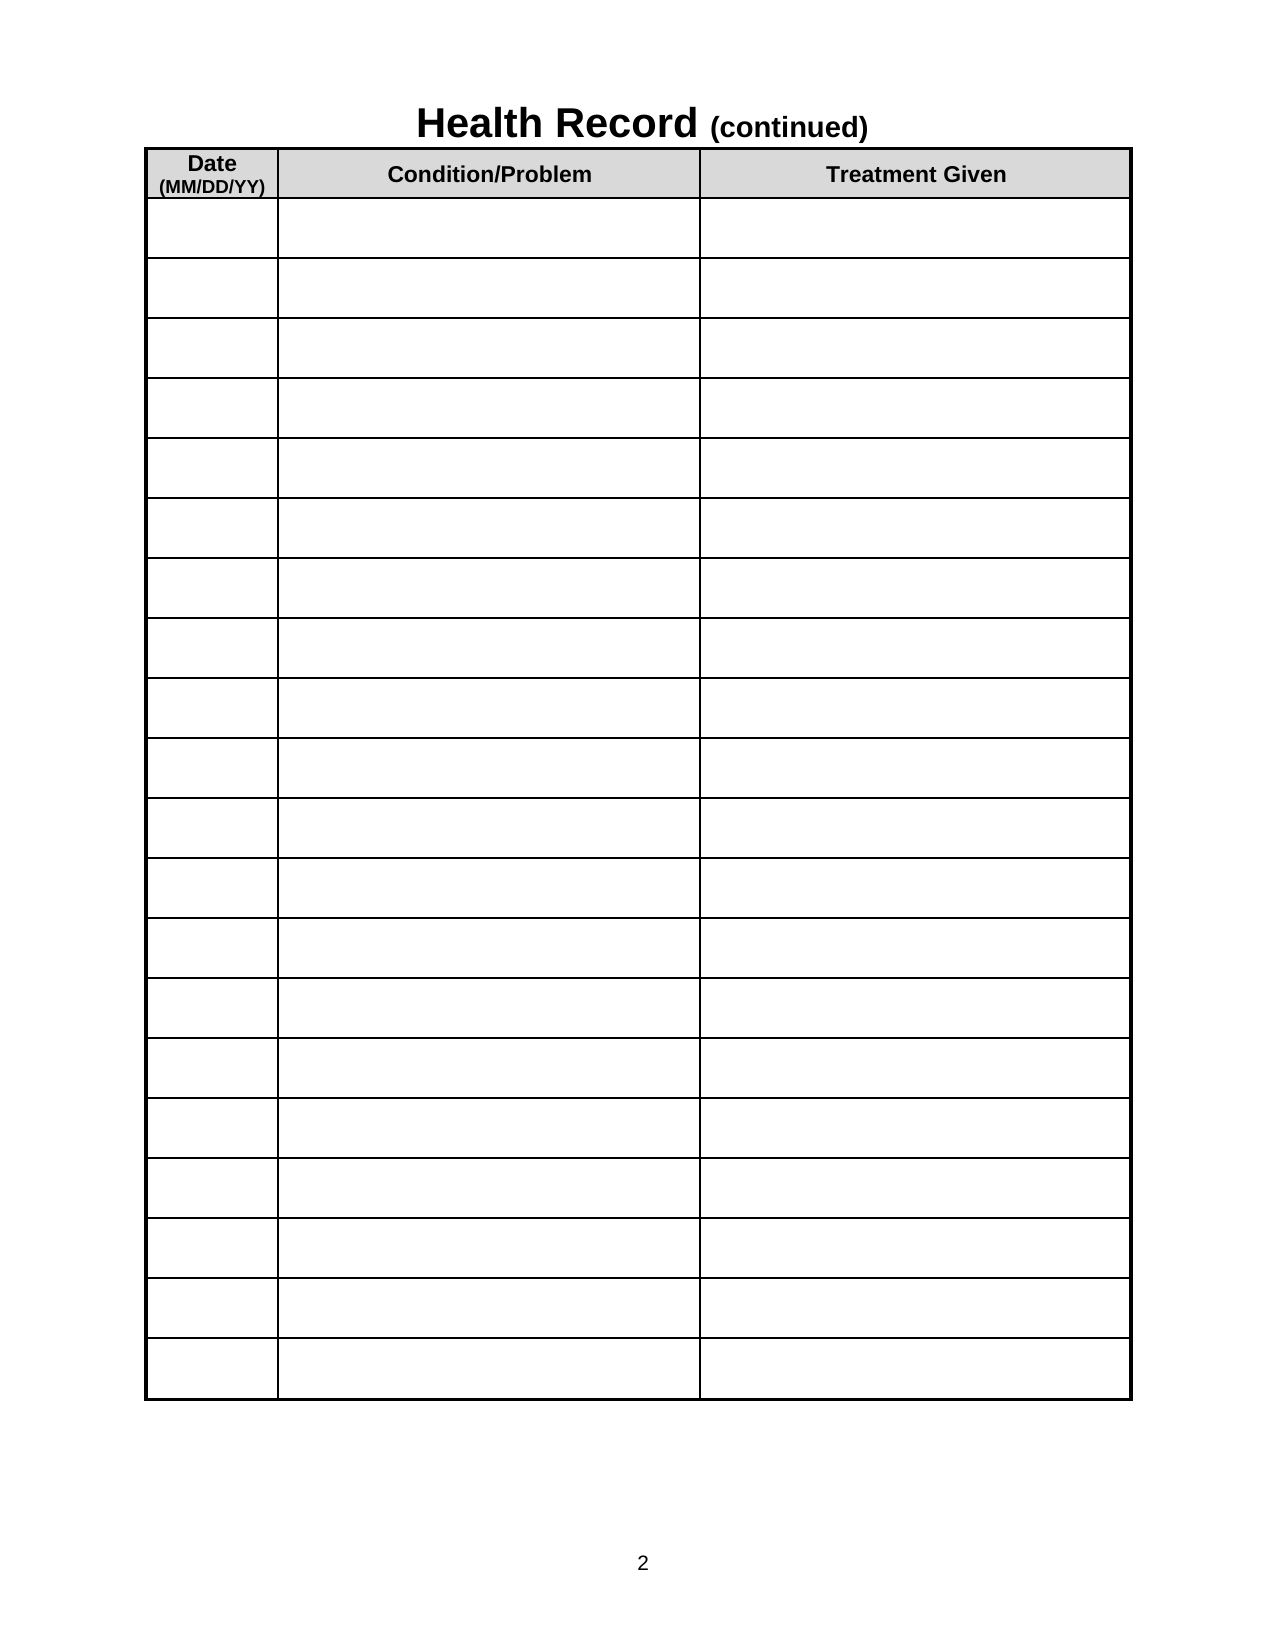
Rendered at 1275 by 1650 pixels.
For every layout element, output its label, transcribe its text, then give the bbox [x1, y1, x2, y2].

table_cell [701, 679, 1129, 737]
table_cell [279, 1339, 699, 1398]
table_cell [701, 799, 1129, 857]
table_cell [701, 379, 1129, 437]
table_cell [701, 259, 1129, 317]
table_cell [279, 919, 699, 977]
table_cell [148, 319, 277, 377]
table_cell [279, 619, 699, 677]
table_cell [701, 1279, 1129, 1337]
table_cell [701, 739, 1129, 797]
table_cell [701, 979, 1129, 1037]
table_cell [148, 859, 277, 917]
table_cell [279, 679, 699, 737]
table_cell [148, 1219, 277, 1277]
table_cell [701, 1099, 1129, 1157]
table_cell [279, 259, 699, 317]
table_cell [148, 1099, 277, 1157]
table_cell [279, 379, 699, 437]
table_cell [148, 919, 277, 977]
table_header Treatment Given [701, 150, 1129, 197]
table_cell [701, 1159, 1129, 1217]
table_cell [148, 1279, 277, 1337]
text Health Record (continued) [416, 99, 1146, 147]
table_cell [701, 919, 1129, 977]
table_header Condition/Problem [279, 150, 699, 197]
table_cell [148, 1339, 277, 1398]
table_cell [148, 679, 277, 737]
table_cell [279, 559, 699, 617]
table_cell [279, 1099, 699, 1157]
table_cell [148, 1159, 277, 1217]
table_cell [701, 1219, 1129, 1277]
table_cell [279, 979, 699, 1037]
table_cell [148, 379, 277, 437]
table_cell [279, 1219, 699, 1277]
table_cell [148, 199, 277, 257]
table_cell [279, 319, 699, 377]
table_cell [279, 199, 699, 257]
table_cell [701, 619, 1129, 677]
table_cell [148, 799, 277, 857]
table_cell [701, 1339, 1129, 1398]
table_cell [279, 859, 699, 917]
table_cell [148, 1039, 277, 1097]
table_cell [148, 619, 277, 677]
table_cell [279, 799, 699, 857]
table_cell [279, 739, 699, 797]
table_cell [279, 439, 699, 497]
table_cell [701, 559, 1129, 617]
table_cell [279, 499, 699, 557]
table_cell [279, 1279, 699, 1337]
table_cell [701, 499, 1129, 557]
table_cell [148, 259, 277, 317]
table_cell [701, 1039, 1129, 1097]
table_cell [148, 979, 277, 1037]
table_cell [279, 1159, 699, 1217]
table_cell [701, 199, 1129, 257]
table_cell [279, 1039, 699, 1097]
table_cell [148, 559, 277, 617]
table_cell [701, 439, 1129, 497]
table_cell [148, 739, 277, 797]
table_header Date (MM/DD/YY) [148, 150, 277, 197]
table_cell [148, 439, 277, 497]
table_cell [701, 859, 1129, 917]
table_cell [701, 319, 1129, 377]
table_cell [148, 499, 277, 557]
